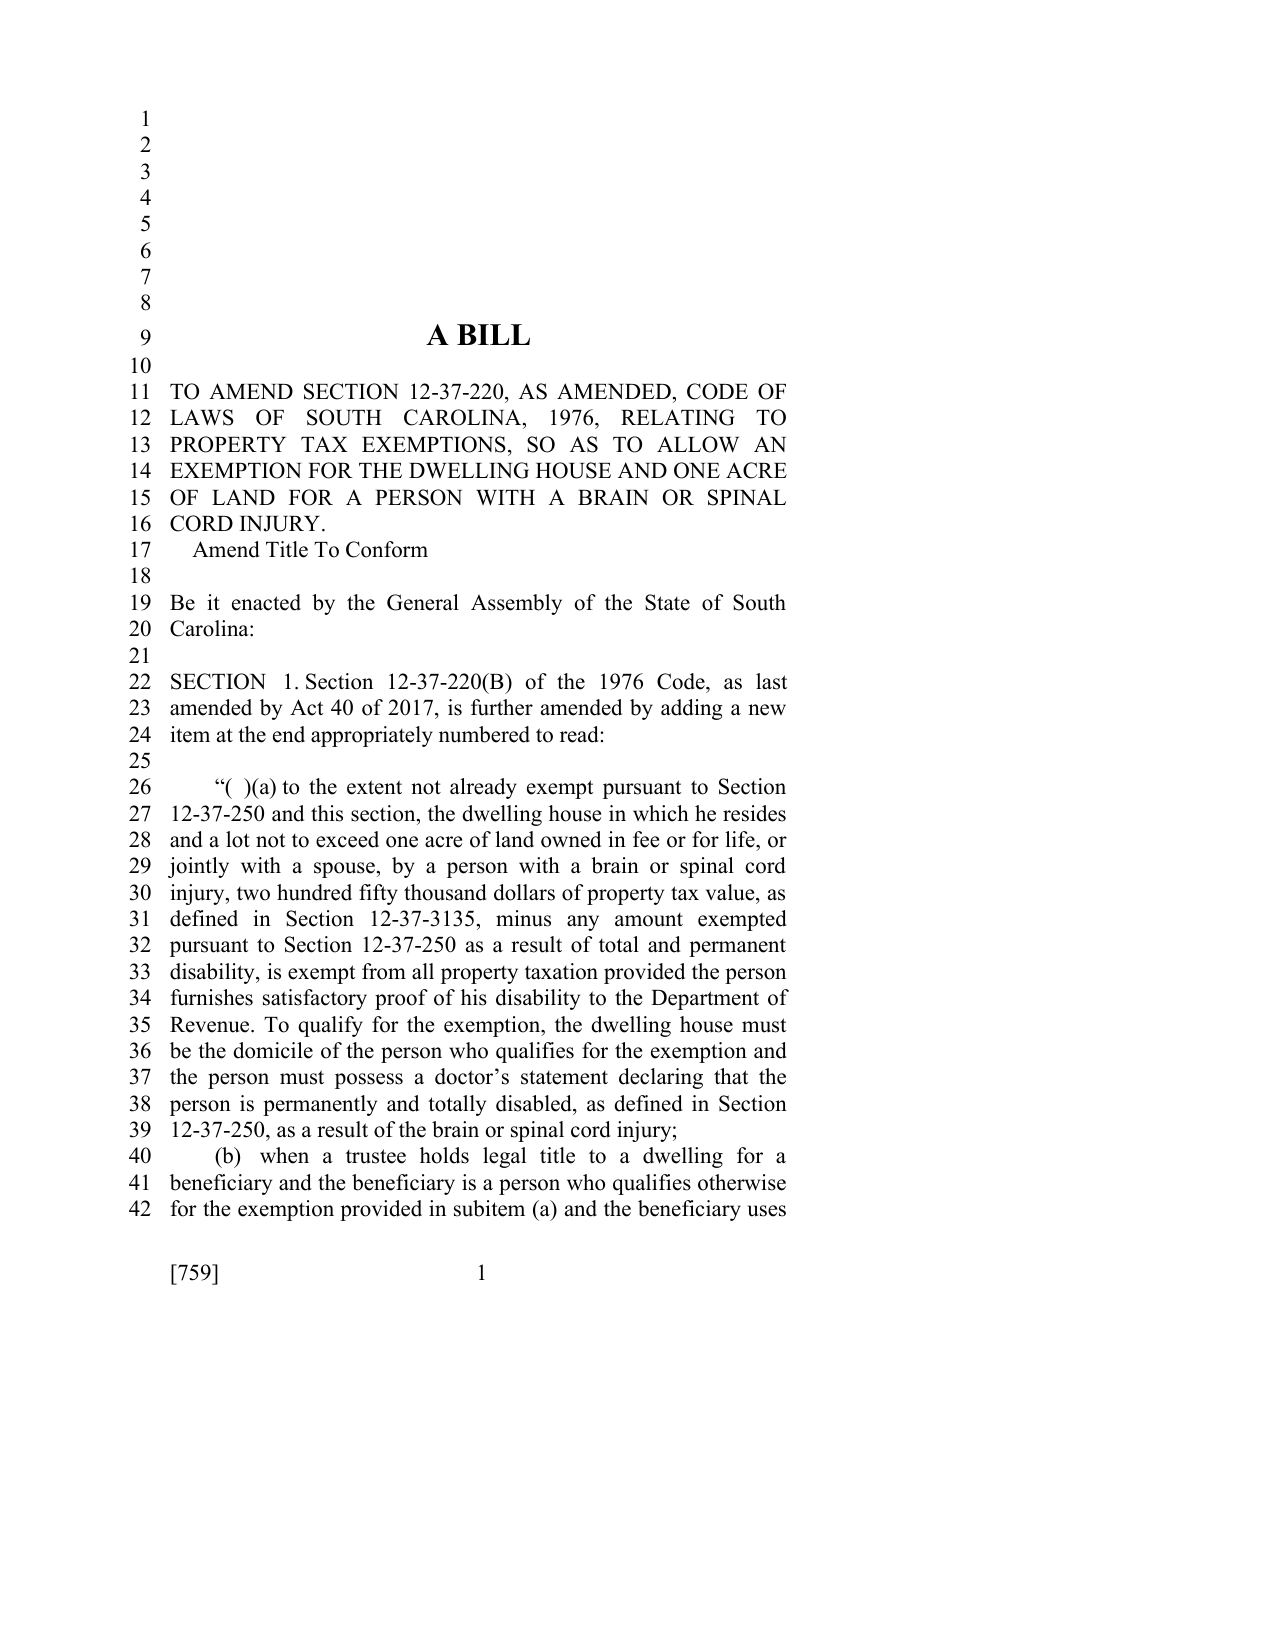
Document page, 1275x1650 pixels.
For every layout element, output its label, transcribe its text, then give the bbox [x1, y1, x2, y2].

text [169, 1142, 787, 1221]
text “( )(a) to the extent not already exempt pursuant to Section 12-37-250 and this section, the dwelling house in which he resides and a lot not to exceed one acre of land owned in fee or for life, or jointly with a spouse, by a person with a brain or spinal cord injury, two hundred fifty thousand dollars of property tax value, as defined in Section 12-37-3135, minus any amount exempted pursuant to Section 12-37-250 as a result of total and permanent disability, is exempt from all property taxation provided the person furnishes satisfactory proof of his disability to the Department of Revenue. To qualify for the exemption, the dwelling house must be the domicile of the person who qualifies for the exemption and the person must possess a doctor’s statement declaring that the person is permanently and totally disabled, as defined in Section 12-37-250, as a result of the brain or spinal cord injury; [169, 773, 787, 1142]
text SECTION 1. Section 12-37-220(B) of the 1976 Code, as last amended by Act 40 of 2017, is further amended by adding a new item at the end appropriately numbered to read: [169, 668, 787, 747]
text Be it enacted by the General Assembly of the State of South Carolina: [169, 589, 787, 642]
text A BILL [169, 316, 787, 352]
text Amend Title To Conform [169, 536, 787, 563]
text TO AMEND SECTION 12-37-220, AS AMENDED, CODE OF LAWS OF SOUTH CAROLINA, 1976, RELATING TO PROPERTY TAX EXEMPTIONS, SO AS TO ALLOW AN EXEMPTION FOR THE DWELLING HOUSE AND ONE ACRE OF LAND FOR A PERSON WITH A BRAIN OR SPINAL CORD INJURY. [169, 378, 787, 536]
